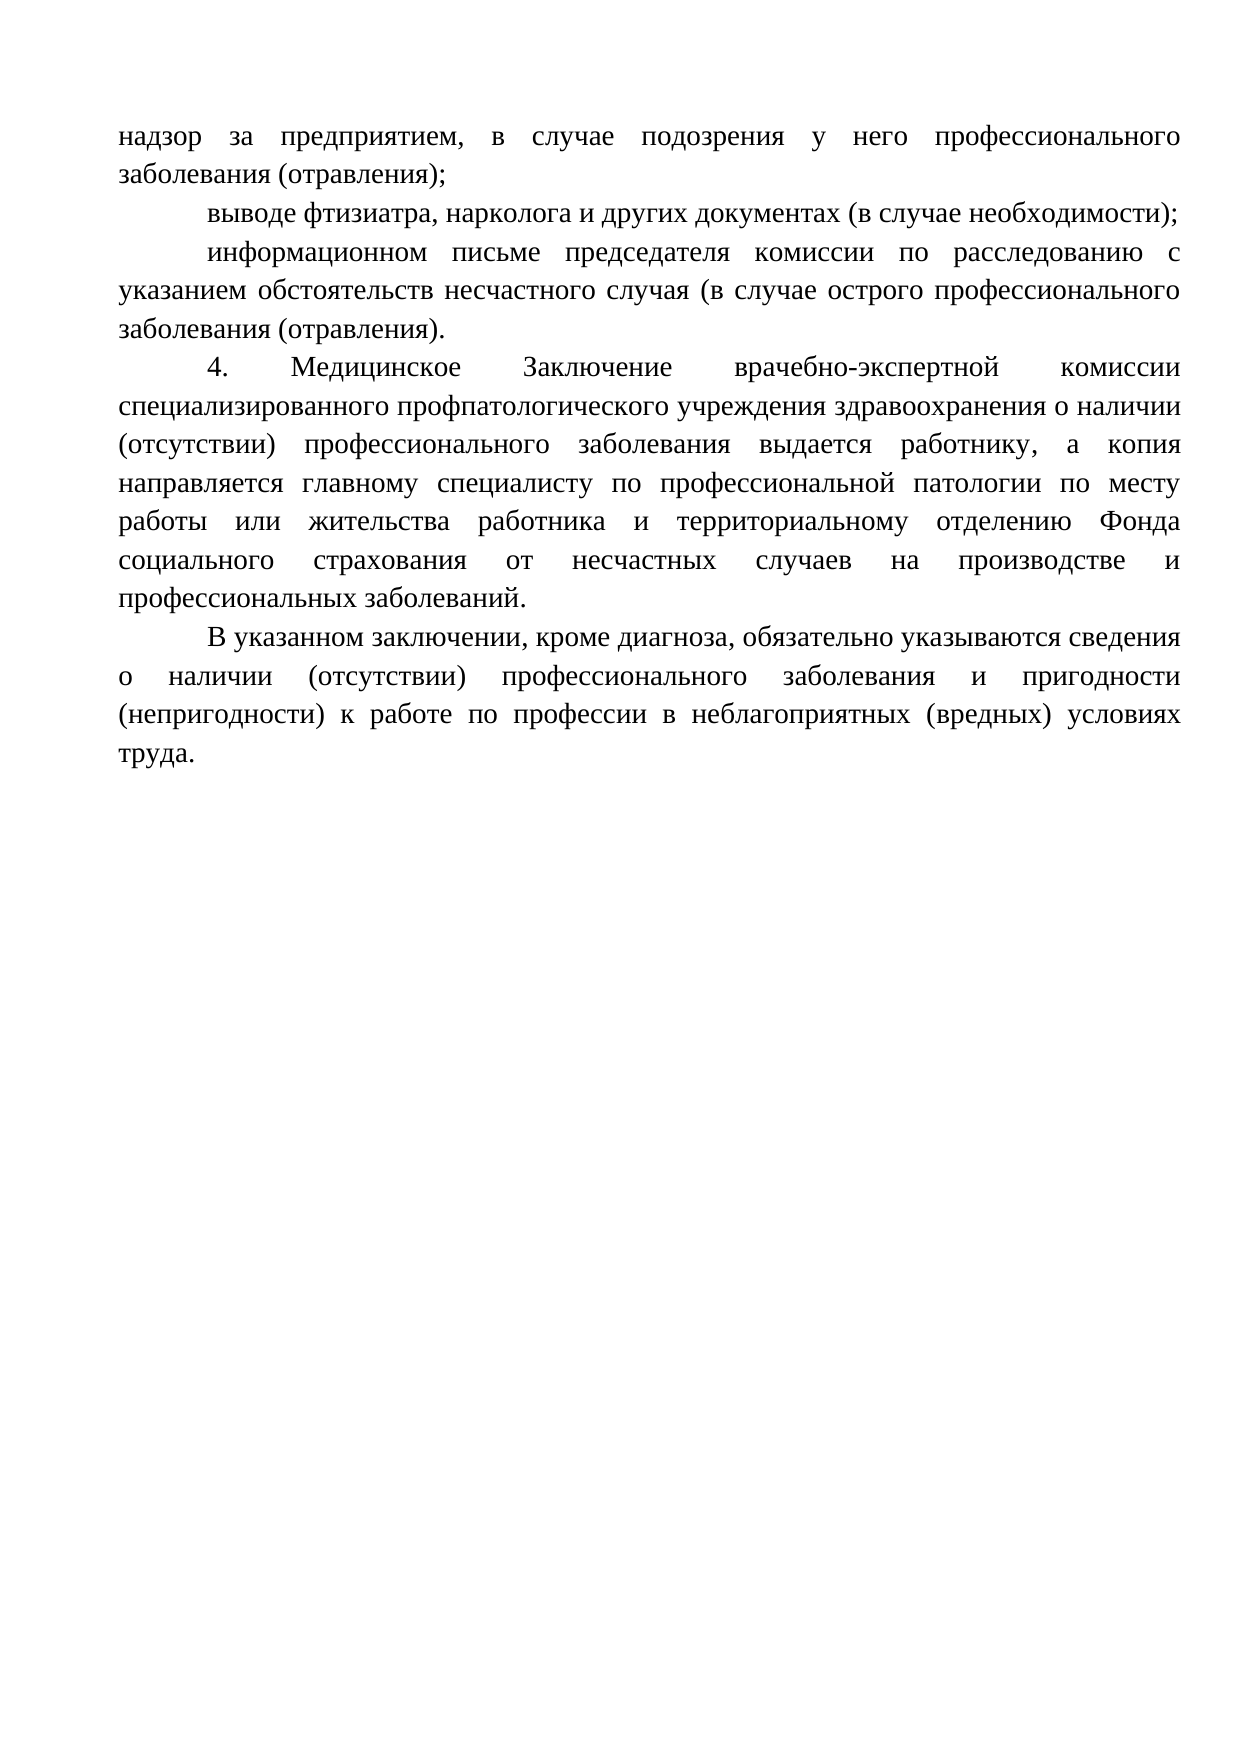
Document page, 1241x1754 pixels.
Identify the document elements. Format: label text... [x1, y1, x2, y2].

text выводе фтизиатра, нарколога и других документах (в случае необходимости); [118, 195, 1181, 229]
text 4. Медицинское Заключение врачебно-экспертной комиссии специализированного профпатологического учреждения здравоохранения о наличии (отсутствии) профессионального заболевания выдается работнику, а копия направляется главному специалисту по профессиональной патологии по месту работы или жительства работника и территориальному отделению Фонда социального страхования от несчастных случаев на производстве и профессиональных заболеваний. [118, 349, 1181, 614]
text В указанном заключении, кроме диагноза, обязательно указываются сведения о наличии (отсутствии) профессионального заболевания и пригодности (непригодности) к работе по профессии в неблагоприятных (вредных) условиях труда. [118, 619, 1181, 768]
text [118, 118, 1181, 190]
text информационном письме председателя комиссии по расследованию с указанием обстоятельств несчастного случая (в случае острого профессионального заболевания (отравления). [118, 234, 1181, 344]
